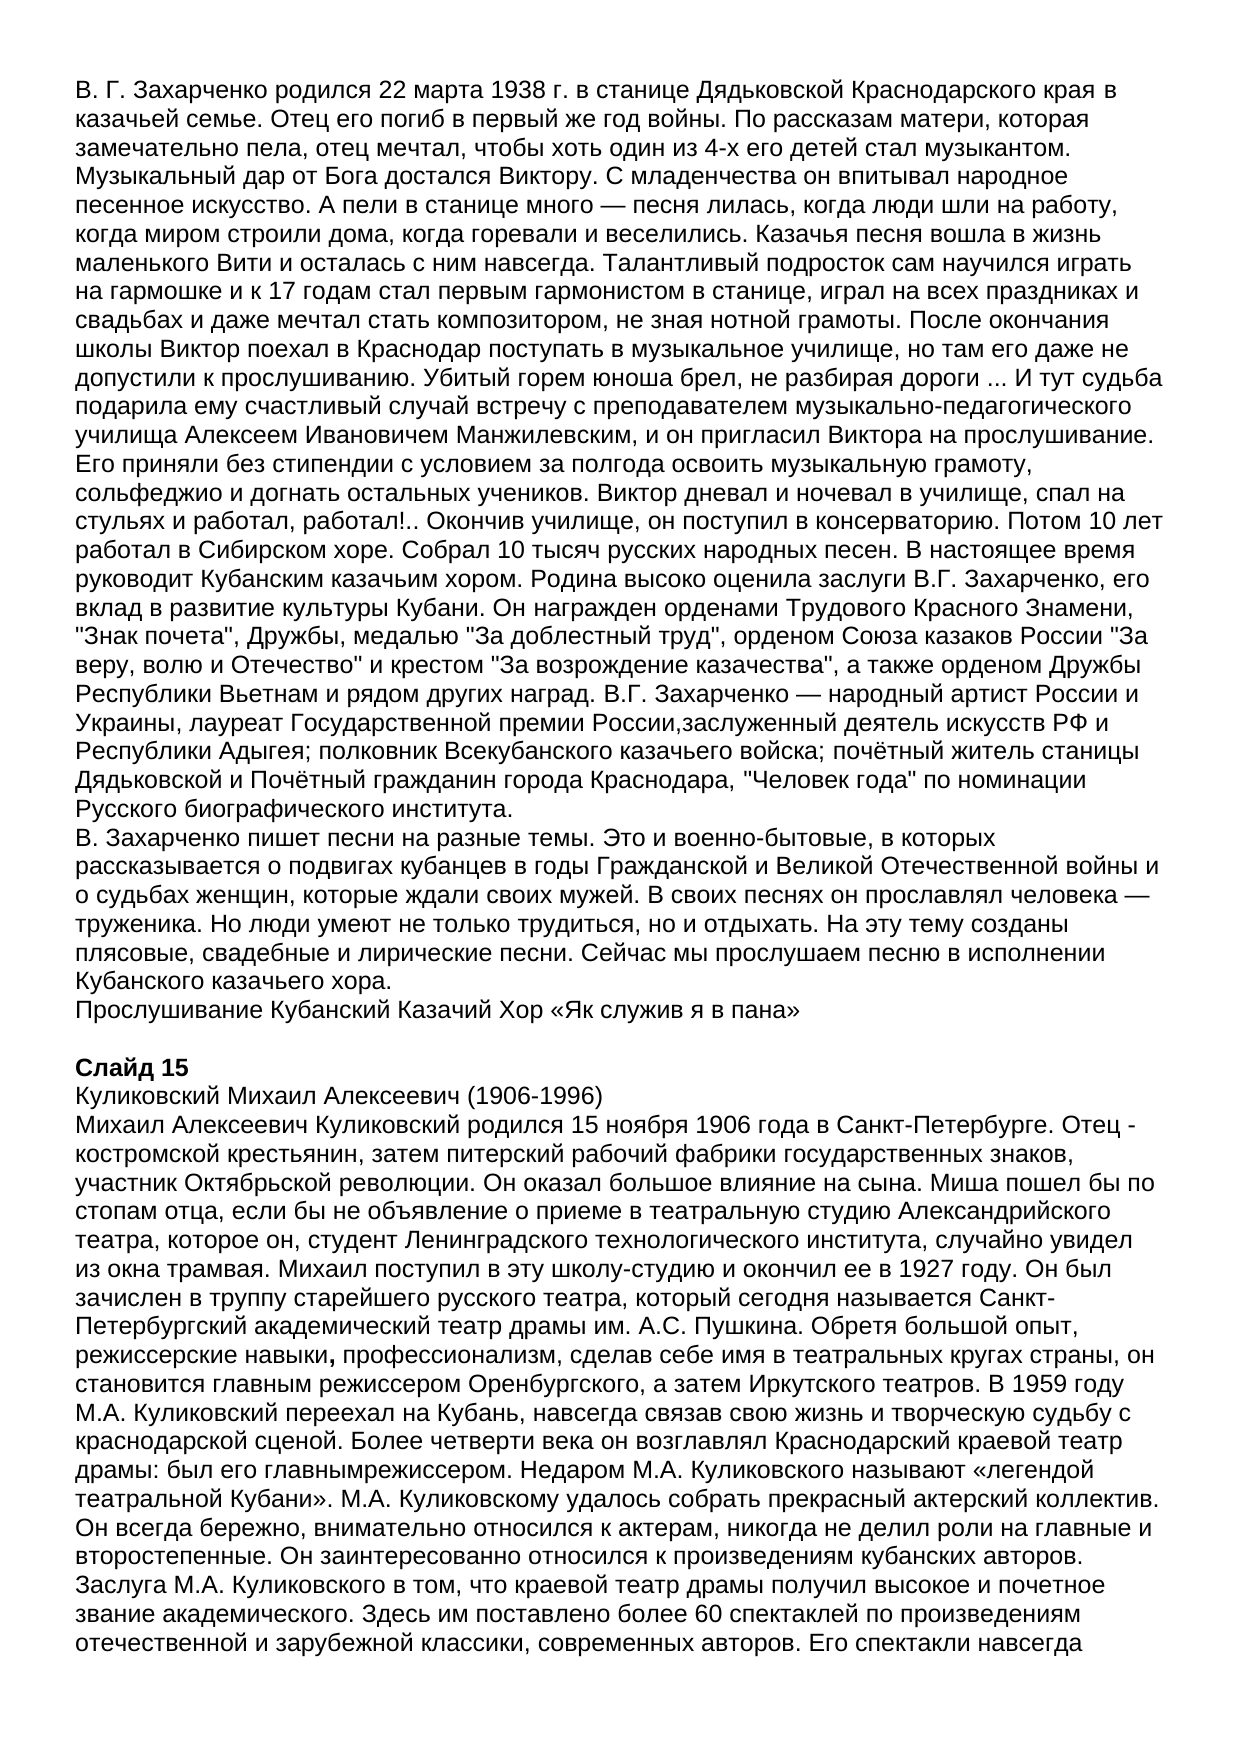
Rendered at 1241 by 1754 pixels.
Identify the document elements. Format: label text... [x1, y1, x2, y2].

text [75, 1110, 1165, 1656]
text Прослушивание Кубанский Казачий Хор «Як служив я в пана» [75, 995, 1165, 1024]
text В. Г. Захарченко родился 22 марта 1938 г. в станице Дядьковской Краснодарского края в казачьей семье. Отец его погиб в первый же год войны. По рассказам матери, которая замечательно пела, отец мечтал, чтобы хоть один из 4-х его детей стал музыкантом. Музыкальный дар от Бога достался Виктору. С младенчества он впитывал народное песенное искусство. А пели в станице много — песня лилась, когда люди шли на работу, когда миром строили дома, когда горевали и веселились. Казачья песня вошла в жизнь маленького Вити и осталась с ним навсегда. Талантливый подросток сам научился играть на гармошке и к 17 годам стал первым гармонистом в станице, играл на всех праздниках и свадьбах и даже мечтал стать композитором, не зная нотной грамоты. После окончания школы Виктор поехал в Краснодар поступать в музыкальное училище, но там его даже не допустили к прослушиванию. Убитый горем юноша брел, не разбирая дороги ... И тут судьба подарила ему счастливый случай встречу с преподавателем музыкально-педагогического училища Алексеем Ивановичем Манжилевским, и он пригласил Виктора на прослушивание. Его приняли без стипендии с условием за полгода освоить музыкальную грамоту, сольфеджио и догнать остальных учеников. Виктор дневал и ночевал в училище, спал на стульях и работал, работал!.. Окончив училище, он поступил в консерваторию. Потом 10 лет работал в Сибирском хоре. Собрал 10 тысяч русских народных песен. В настоящее время руководит Кубанским казачьим хором. Родина высоко оценила заслуги В.Г. Захарченко, его вклад в развитие культуры Кубани. Он награжден орденами Трудового Красного Знамени, "Знак почета", Дружбы, медалью "За доблестный труд", орденом Союза казаков России "За веру, волю и Отечество" и крестом "За возрождение казачества", а также орденом Дружбы Республики Вьетнам и рядом других наград. В.Г. Захарченко — народный артист России и Украины, лауреат Государственной премии России,заслуженный деятель искусств РФ и Республики Адыгея; полковник Всекубанского казачьего войска; почётный житель станицы Дядьковской и Почётный гражданин города Краснодара, "Человек года" по номинации Русского биографического института. [75, 75, 1165, 822]
text В. Захарченко пишет песни на разные темы. Это и военно-бытовые, в которых рассказывается о подвигах кубанцев в годы Гражданской и Великой Отечественной войны и о судьбах женщин, которые ждали своих мужей. В своих песнях он прославлял человека — труженика. Но люди умеют не только трудиться, но и отдыхать. На эту тему созданы плясовые, свадебные и лирические песни. Сейчас мы прослушаем песню в исполнении Кубанского казачьего хора. [75, 822, 1165, 995]
text Куликовский Михаил Алексеевич (1906-1996) [75, 1081, 1165, 1110]
text Слайд 15 [75, 1024, 1165, 1081]
